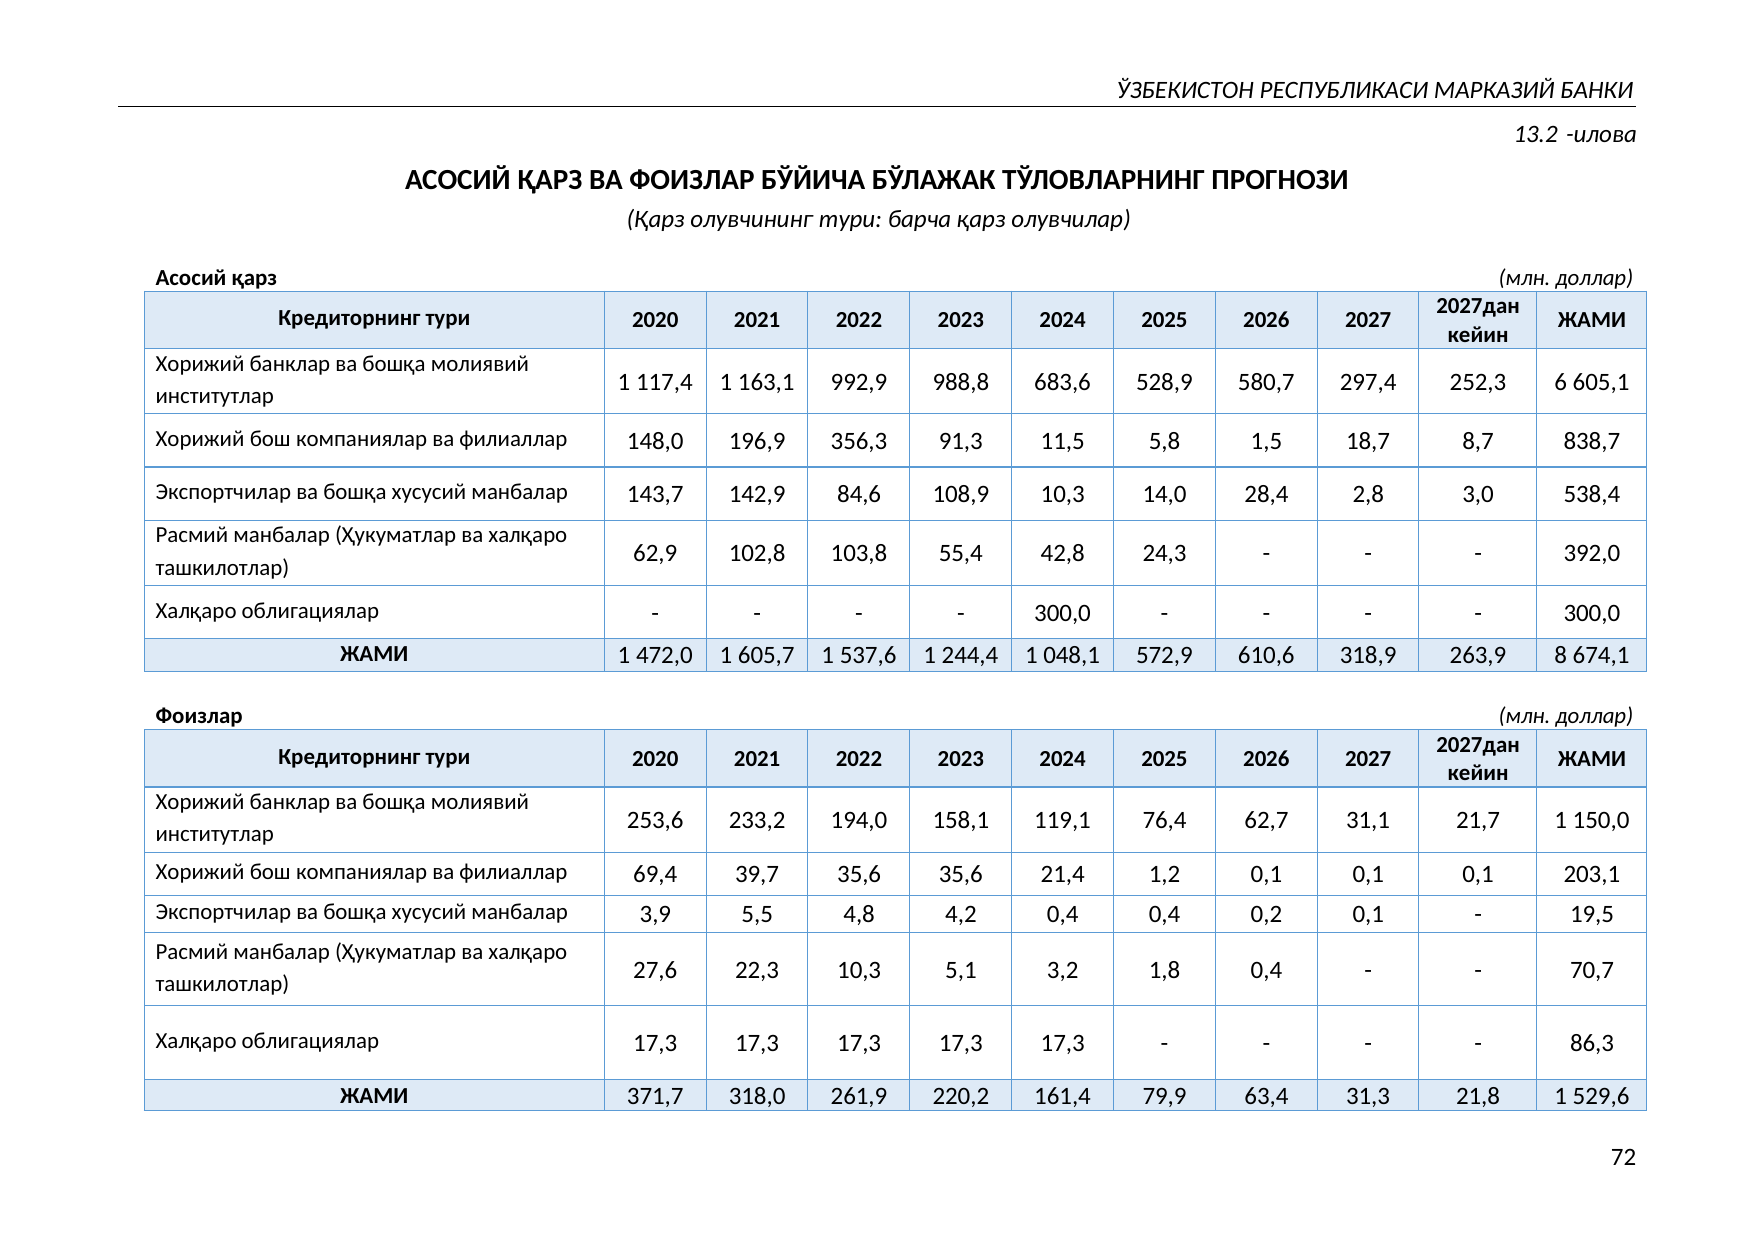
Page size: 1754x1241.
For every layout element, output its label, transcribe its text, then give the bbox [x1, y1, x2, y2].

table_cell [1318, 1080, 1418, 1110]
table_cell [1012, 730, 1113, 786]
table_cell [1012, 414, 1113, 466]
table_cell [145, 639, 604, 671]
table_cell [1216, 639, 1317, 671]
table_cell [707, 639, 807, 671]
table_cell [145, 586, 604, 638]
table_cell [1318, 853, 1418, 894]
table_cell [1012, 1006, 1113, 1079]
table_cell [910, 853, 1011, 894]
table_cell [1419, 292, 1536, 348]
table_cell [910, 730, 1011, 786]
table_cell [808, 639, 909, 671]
text 13.2 -илова [118, 118, 1639, 149]
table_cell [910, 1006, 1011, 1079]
text (Қарз олувчининг тури: барча қарз олувчилар) [118, 203, 1636, 233]
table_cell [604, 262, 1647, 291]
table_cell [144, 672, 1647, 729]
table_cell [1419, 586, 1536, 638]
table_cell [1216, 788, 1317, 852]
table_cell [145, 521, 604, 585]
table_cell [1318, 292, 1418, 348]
subtitle АСОСИЙ ҚАРЗ ВА ФОИЗЛАР БЎЙИЧА БЎЛАЖАК ТЎЛОВЛАРНИНГ ПРОГНОЗИ [118, 161, 1636, 197]
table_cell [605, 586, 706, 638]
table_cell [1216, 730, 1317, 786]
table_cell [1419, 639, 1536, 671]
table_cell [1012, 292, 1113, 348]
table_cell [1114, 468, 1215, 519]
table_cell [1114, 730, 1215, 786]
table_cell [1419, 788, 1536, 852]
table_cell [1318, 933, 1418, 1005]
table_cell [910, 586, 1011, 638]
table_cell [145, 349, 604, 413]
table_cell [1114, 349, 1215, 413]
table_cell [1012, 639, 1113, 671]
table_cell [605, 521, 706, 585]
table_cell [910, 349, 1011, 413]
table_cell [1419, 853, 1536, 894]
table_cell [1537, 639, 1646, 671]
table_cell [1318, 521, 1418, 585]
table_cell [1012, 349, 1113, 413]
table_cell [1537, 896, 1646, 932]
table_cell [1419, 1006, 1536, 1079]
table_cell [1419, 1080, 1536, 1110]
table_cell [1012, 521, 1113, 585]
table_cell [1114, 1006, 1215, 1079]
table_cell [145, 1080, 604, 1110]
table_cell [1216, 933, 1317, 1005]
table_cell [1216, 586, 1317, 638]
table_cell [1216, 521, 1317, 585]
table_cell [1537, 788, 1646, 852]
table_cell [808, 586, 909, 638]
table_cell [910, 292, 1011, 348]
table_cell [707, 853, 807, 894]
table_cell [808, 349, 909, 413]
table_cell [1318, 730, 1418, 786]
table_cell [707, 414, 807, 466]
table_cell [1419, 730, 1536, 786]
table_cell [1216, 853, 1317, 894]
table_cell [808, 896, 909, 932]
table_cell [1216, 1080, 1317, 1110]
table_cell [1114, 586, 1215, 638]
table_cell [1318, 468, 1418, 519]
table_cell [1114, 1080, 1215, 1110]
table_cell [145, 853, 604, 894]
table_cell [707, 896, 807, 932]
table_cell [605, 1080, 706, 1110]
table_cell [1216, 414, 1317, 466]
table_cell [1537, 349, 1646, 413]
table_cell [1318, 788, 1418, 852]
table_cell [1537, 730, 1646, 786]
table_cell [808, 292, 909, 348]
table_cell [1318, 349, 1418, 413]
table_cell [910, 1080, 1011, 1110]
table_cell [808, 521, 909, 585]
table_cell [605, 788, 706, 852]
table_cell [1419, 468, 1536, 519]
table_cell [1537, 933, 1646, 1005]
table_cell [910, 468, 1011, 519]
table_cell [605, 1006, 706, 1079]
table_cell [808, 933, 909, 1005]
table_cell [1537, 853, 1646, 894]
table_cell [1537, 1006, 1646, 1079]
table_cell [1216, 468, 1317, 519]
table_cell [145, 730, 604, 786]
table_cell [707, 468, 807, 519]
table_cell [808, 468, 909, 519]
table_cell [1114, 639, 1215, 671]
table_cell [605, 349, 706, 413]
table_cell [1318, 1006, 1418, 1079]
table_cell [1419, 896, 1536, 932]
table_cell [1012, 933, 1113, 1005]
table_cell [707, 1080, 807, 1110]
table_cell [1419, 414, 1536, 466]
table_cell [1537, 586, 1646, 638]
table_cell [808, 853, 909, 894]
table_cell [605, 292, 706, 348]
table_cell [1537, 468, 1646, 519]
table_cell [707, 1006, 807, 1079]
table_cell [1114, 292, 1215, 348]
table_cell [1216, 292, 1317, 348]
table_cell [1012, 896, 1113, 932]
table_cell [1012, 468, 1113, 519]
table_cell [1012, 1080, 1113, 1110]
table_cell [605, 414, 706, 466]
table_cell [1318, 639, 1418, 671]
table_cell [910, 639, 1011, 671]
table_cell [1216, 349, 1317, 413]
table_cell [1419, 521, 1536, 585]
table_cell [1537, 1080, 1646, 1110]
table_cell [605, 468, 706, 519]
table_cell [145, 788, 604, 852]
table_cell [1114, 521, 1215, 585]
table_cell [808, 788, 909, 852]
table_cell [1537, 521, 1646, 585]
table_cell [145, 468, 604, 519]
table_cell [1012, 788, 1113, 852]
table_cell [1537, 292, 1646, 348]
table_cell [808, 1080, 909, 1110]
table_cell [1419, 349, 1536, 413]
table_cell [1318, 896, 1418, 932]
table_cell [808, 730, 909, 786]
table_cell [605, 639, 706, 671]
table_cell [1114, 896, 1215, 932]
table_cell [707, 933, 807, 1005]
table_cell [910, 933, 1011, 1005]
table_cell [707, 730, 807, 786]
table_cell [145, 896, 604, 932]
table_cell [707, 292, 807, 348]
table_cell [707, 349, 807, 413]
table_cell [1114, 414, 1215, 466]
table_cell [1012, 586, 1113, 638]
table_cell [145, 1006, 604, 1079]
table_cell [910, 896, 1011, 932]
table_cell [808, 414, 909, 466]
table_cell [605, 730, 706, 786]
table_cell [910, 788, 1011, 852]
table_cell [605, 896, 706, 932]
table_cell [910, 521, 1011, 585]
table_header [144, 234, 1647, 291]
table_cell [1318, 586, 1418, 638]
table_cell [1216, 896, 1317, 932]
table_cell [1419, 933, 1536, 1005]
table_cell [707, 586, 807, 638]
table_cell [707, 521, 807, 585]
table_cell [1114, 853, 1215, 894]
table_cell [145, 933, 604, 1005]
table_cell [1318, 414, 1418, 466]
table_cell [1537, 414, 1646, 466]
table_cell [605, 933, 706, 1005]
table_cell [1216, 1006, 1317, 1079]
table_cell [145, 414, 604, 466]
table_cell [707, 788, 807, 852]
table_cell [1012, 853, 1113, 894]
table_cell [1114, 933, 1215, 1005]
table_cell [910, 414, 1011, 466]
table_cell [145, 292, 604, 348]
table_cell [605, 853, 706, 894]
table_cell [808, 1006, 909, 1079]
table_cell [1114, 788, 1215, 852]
